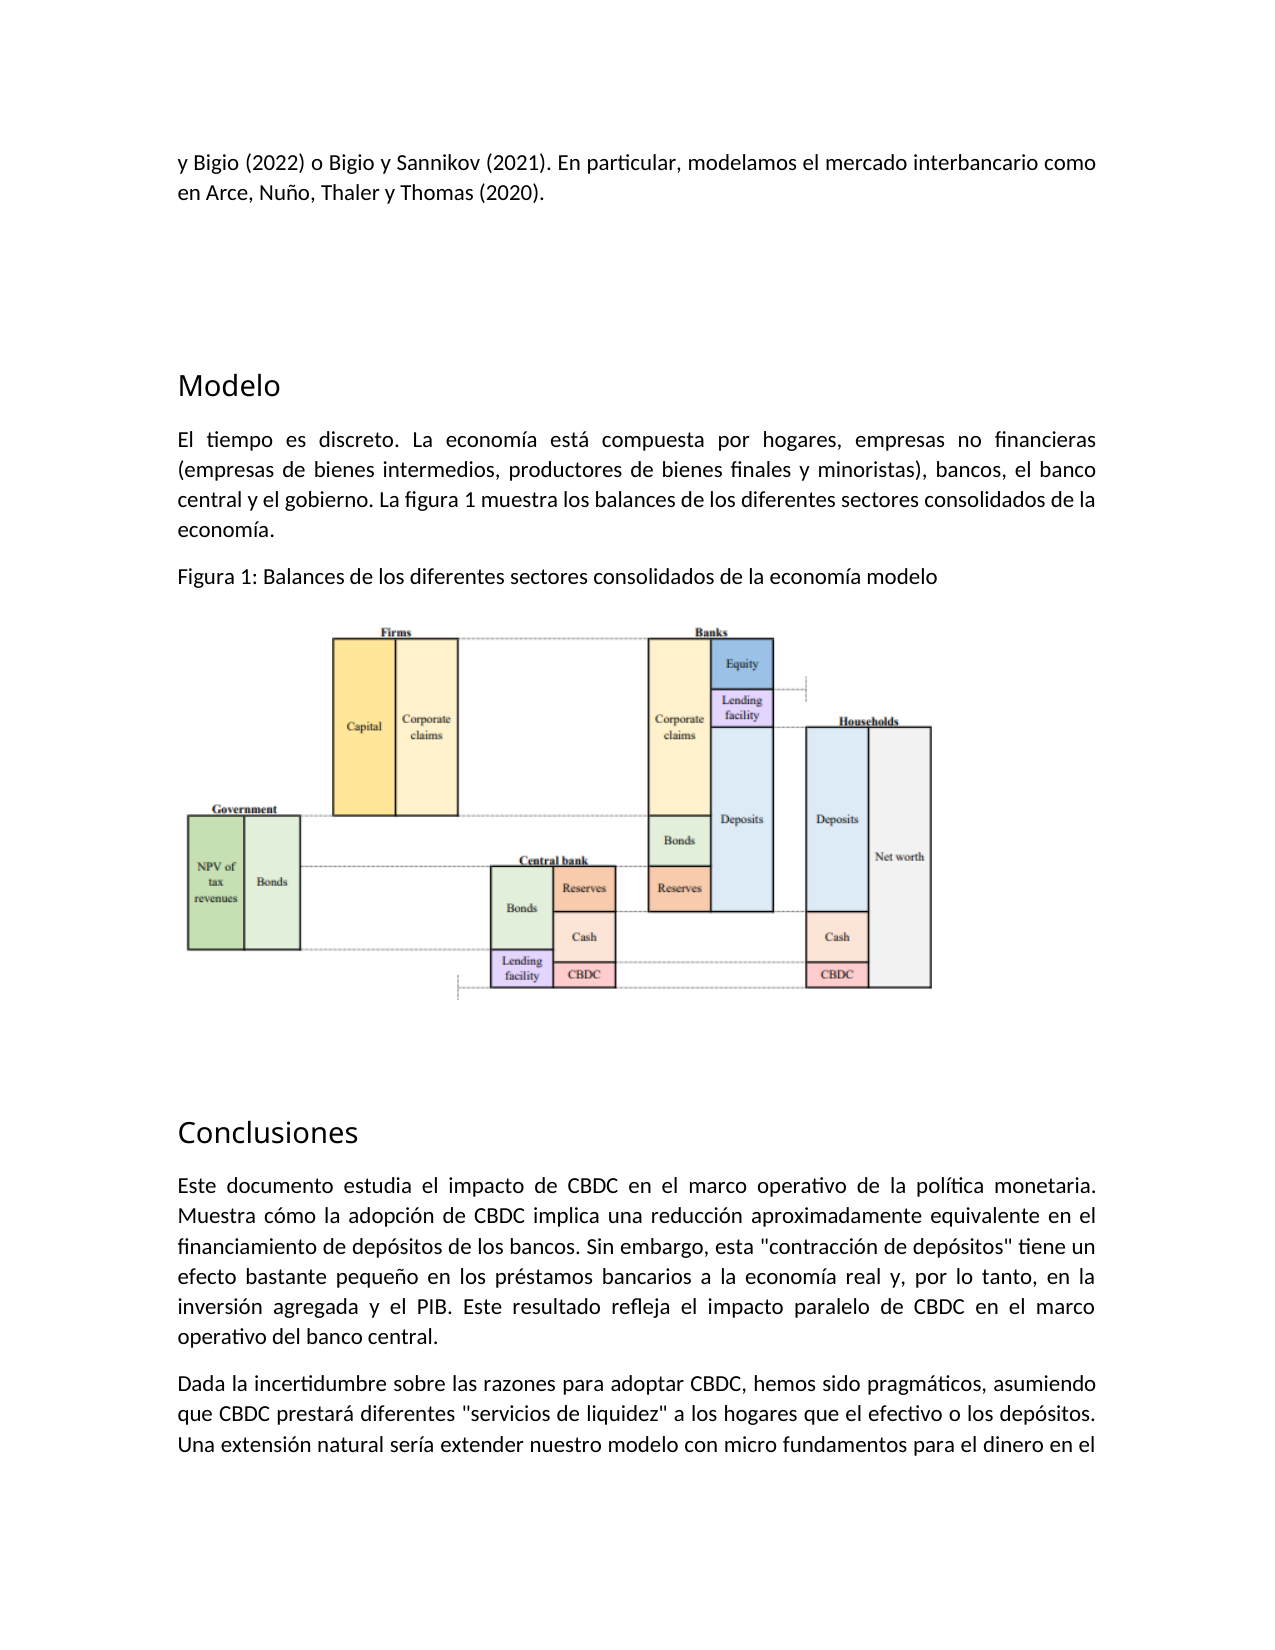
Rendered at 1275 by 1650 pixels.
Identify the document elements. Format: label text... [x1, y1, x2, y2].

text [177, 1369, 1098, 1458]
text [177, 148, 1098, 206]
text Conclusiones [177, 1112, 1098, 1152]
text Modelo [177, 365, 1098, 405]
text El tiempo es discreto. La economía está compuesta por hogares, empresas no financieras (empresas de bienes intermedios, productores de bienes finales y minoristas), bancos, el banco central y el gobierno. La figura 1 muestra los balances de los diferentes sectores consolidados de la economía. [177, 425, 1098, 543]
picture [177, 609, 942, 1000]
text Este documento estudia el impacto de CBDC en el marco operativo de la política monetaria. Muestra cómo la adopción de CBDC implica una reducción aproximadamente equivalente en el financiamiento de depósitos de los bancos. Sin embargo, esta "contracción de depósitos" tiene un efecto bastante pequeño en los préstamos bancarios a la economía real y, por lo tanto, en la inversión agregada y el PIB. Este resultado refleja el impacto paralelo de CBDC en el marco operativo del banco central. [177, 1171, 1098, 1350]
text Figura 1: Balances de los diferentes sectores consolidados de la economía modelo [177, 562, 1098, 590]
